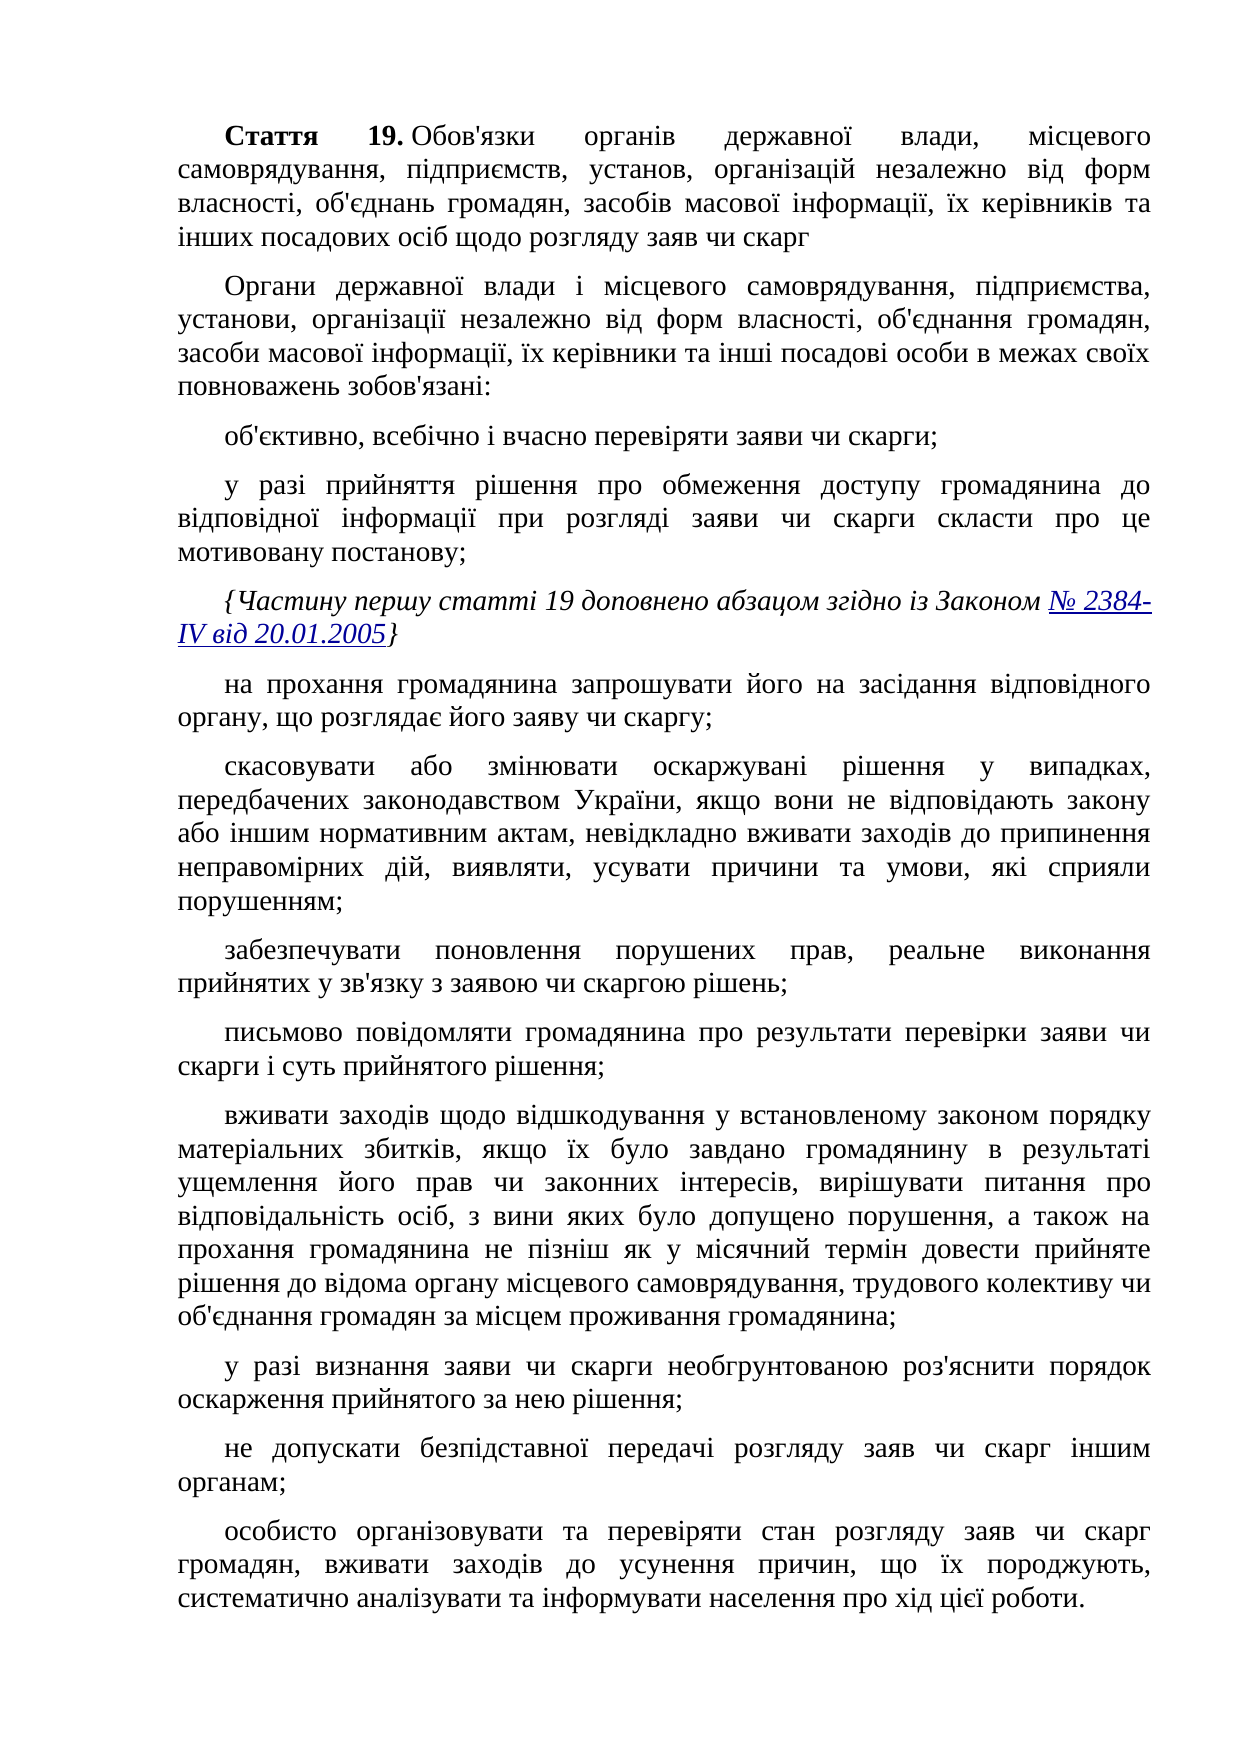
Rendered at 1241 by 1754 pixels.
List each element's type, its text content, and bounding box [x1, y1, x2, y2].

text у разі визнання заяви чи скарги необгрунтованою роз'яснити порядок оскарження прийнятого за нею рішення; [177, 1348, 1152, 1415]
text особисто організовувати та перевіряти стан розгляду заяв чи скарг громадян, вживати заходів до усунення причин, що їх породжують, систематично аналізувати та інформувати населення про хід цієї роботи. [177, 1513, 1152, 1614]
text вживати заходів щодо відшкодування у встановленому законом порядку матеріальних збитків, якщо їх було завдано громадянину в результаті ущемлення його прав чи законних інтересів, вирішувати питання про відповідальність осіб, з вини яких було допущено порушення, а також на прохання громадянина не пізніш як у місячний термін довести прийняте рішення до відома органу місцевого самоврядування, трудового колективу чи об'єднання громадян за місцем проживання громадянина; [177, 1097, 1152, 1332]
text {Частину першу статті 19 доповнено абзацом згідно із Законом № 2384-IV від 20.01.2005} [177, 583, 1152, 650]
text на прохання громадянина запрошувати його на засідання відповідного органу, що розглядає його заяву чи скаргу; [177, 666, 1152, 733]
text письмово повідомляти громадянина про результати перевірки заяви чи скарги і суть прийнятого рішення; [177, 1014, 1152, 1082]
text об'єктивно, всебічно і вчасно перевіряти заяви чи скарги; [177, 418, 1152, 451]
text не допускати безпідставної передачі розгляду заяв чи скарг іншим органам; [177, 1430, 1152, 1497]
text забезпечувати поновлення порушених прав, реальне виконання прийнятих у зв'язку з заявою чи скаргою рішень; [177, 932, 1152, 999]
text скасовувати або змінювати оскаржувані рішення у випадках, передбачених законодавством України, якщо вони не відповідають закону або іншим нормативним актам, невідкладно вживати заходів до припинення неправомірних дій, виявляти, усувати причини та умови, які сприяли порушенням; [177, 748, 1152, 916]
text Органи державної влади і місцевого самоврядування, підприємства, установи, організації незалежно від форм власності, об'єднання громадян, засоби масової інформації, їх керівники та інші посадові особи в межах своїх повноважень зобов'язані: [177, 268, 1152, 402]
text Стаття 19. Обов'язки органів державної влади, місцевого самоврядування, підприємств, установ, організацій незалежно від форм власності, об'єднань громадян, засобів масової інформації, їх керівників та інших посадових осіб щодо розгляду заяв чи скарг [177, 118, 1152, 252]
text у разі прийняття рішення про обмеження доступу громадянина до відповідної інформації при розгляді заяви чи скарги скласти про це мотивовану постанову; [177, 467, 1152, 567]
